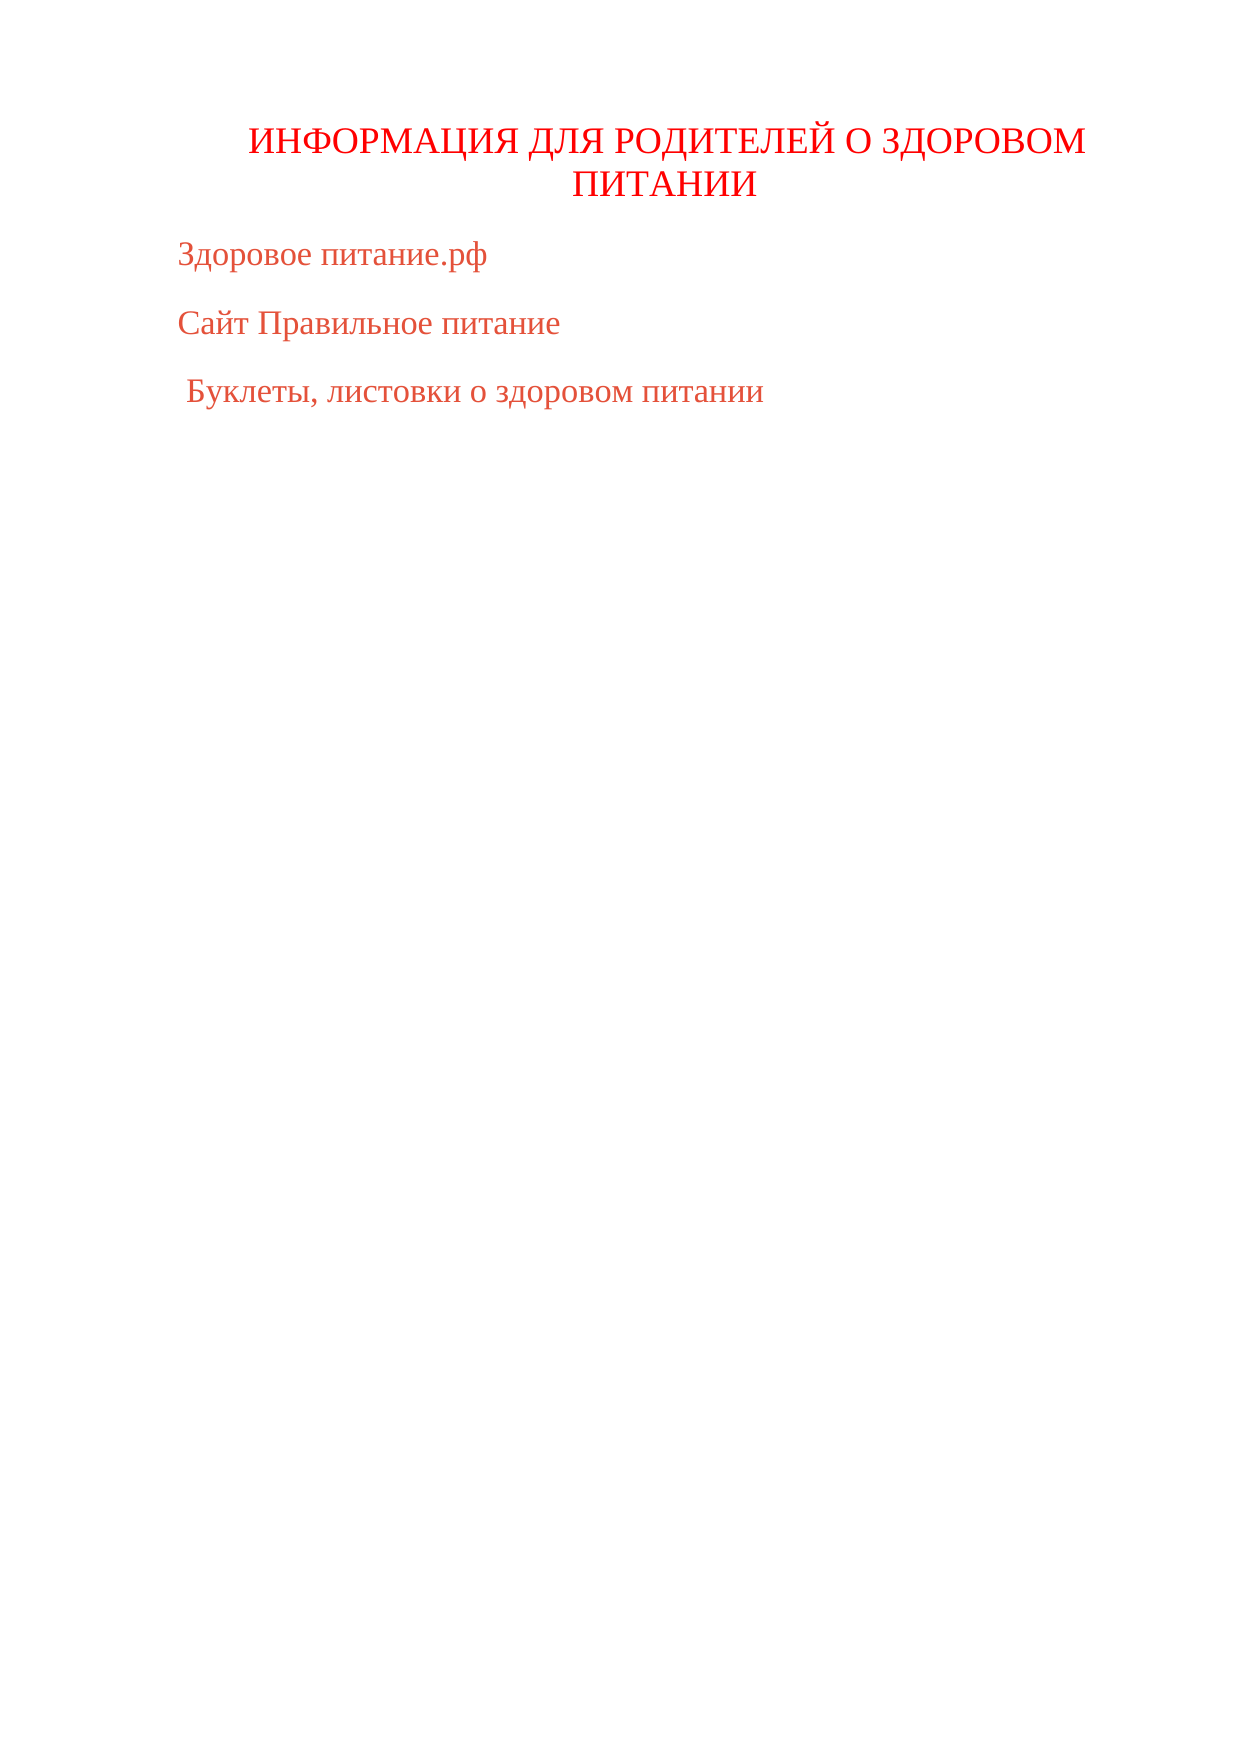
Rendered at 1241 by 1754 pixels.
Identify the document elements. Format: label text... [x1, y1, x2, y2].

text Здоровое питание.рф [177, 233, 1152, 273]
text ИНФОРМАЦИЯ ДЛЯ РОДИТЕЛЕЙ О ЗДОРОВОМ ПИТАНИИ [177, 118, 1152, 204]
text Сайт Правильное питание [177, 302, 1152, 342]
text Буклеты, листовки о здоровом питании [177, 371, 1152, 410]
